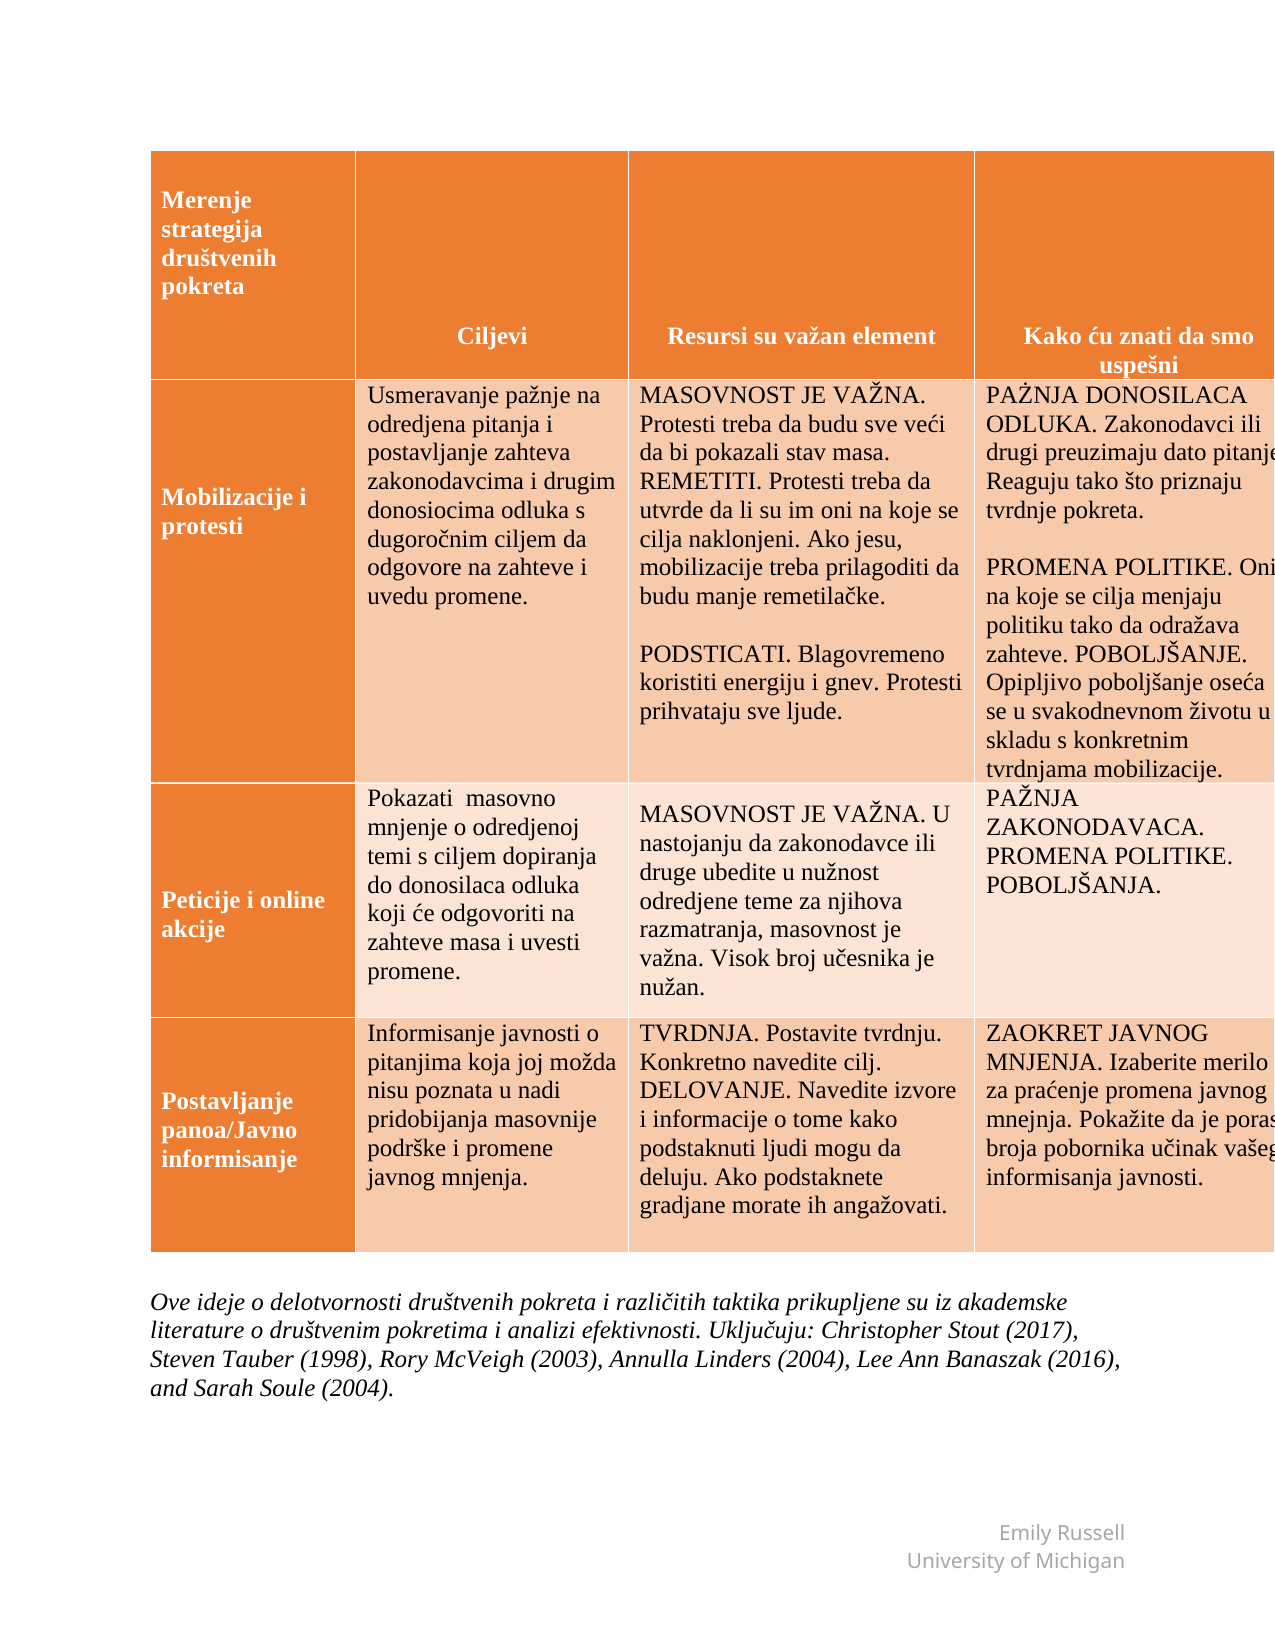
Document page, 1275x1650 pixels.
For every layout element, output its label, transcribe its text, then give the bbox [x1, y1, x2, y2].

table_cell MASOVNOST JE VAŽNA. U nastojanju da zakonodavce ili druge ubedite u nužnost odredjene teme za njihova razmatranja, masovnost je važna. Visok broj učesnika je nužan. [629, 784, 974, 1017]
table_header Kako ću znati da smo uspešni [975, 151, 1274, 379]
table_cell TVRDNJA. Postavite tvrdnju. Konkretno navedite cilj. DELOVANJE. Navedite izvore i informacije o tome kako podstaknuti ljudi mogu da deluju. Ako podstaknete gradjane morate ih angažovati. [629, 1018, 974, 1252]
table_cell Mobilizacije i protesti [151, 380, 355, 782]
table_cell Peticije i online akcije [151, 784, 355, 1017]
table_cell Usmeravanje pažnje na odredjena pitanja i postavljanje zahteva zakonodavcima i drugim donosiocima odluka s dugoročnim ciljem da odgovore na zahteve i uvedu promene. [356, 380, 628, 782]
table_header Resursi su važan element [629, 151, 974, 379]
table_cell MASOVNOST JE VAŽNA. Protesti treba da budu sve veći da bi pokazali stav masa. REMETITI. Protesti treba da utvrde da li su im oni na koje se cilja naklonjeni. Ako jesu, mobilizacije treba prilagoditi da budu manje remetilačke. PODSTICATI. Blagovremeno koristiti energiju i gnev. Protesti prihvataju sve ljude. [629, 380, 974, 782]
table_header Ciljevi [356, 151, 628, 379]
table_header Merenje strategija društvenih pokreta [151, 151, 355, 379]
text Ove ideje o delotvornosti društvenih pokreta i različitih taktika prikupljene su iz akademske literature o društvenim pokretima i analizi efektivnosti. Uključuju: Christopher Stout (2017), Steven Tauber (1998), Rory McVeigh (2003), Annulla Linders (2004), Lee Ann Banaszak (2016), and Sarah Soule (2004). [150, 1287, 1125, 1402]
table_cell ZAOKRET JAVNOG MNJENJA. Izaberite merilo za praćenje promena javnog mnejnja. Pokažite da je porast broja pobornika učinak vašeg informisanja javnosti. [975, 1018, 1274, 1252]
table_cell PAŽNJA ZAKONODAVACA. PROMENA POLITIKE. POBOLJŠANJA. [975, 784, 1274, 1017]
table_cell Postavljanje panoa/Javno informisanje [151, 1018, 355, 1252]
table_cell Pokazati masovno mnjenje o odredjenoj temi s ciljem dopiranja do donosilaca odluka koji će odgovoriti na zahteve masa i uvesti promene. [356, 784, 628, 1017]
table_cell Informisanje javnosti o pitanjima koja joj možda nisu poznata u nadi pridobijanja masovnije podrške i promene javnog mnjenja. [356, 1018, 628, 1252]
table_cell PAŻNJA DONOSILACA ODLUKA. Zakonodavci ili drugi preuzimaju dato pitanje. Reaguju tako što priznaju tvrdnje pokreta. PROMENA POLITIKE. Oni na koje se cilja menjaju politiku tako da odražava zahteve. POBOLJŠANJE. Opipljivo poboljšanje oseća se u svakodnevnom životu u skladu s konkretnim tvrdnjama mobilizacije. [975, 380, 1274, 782]
